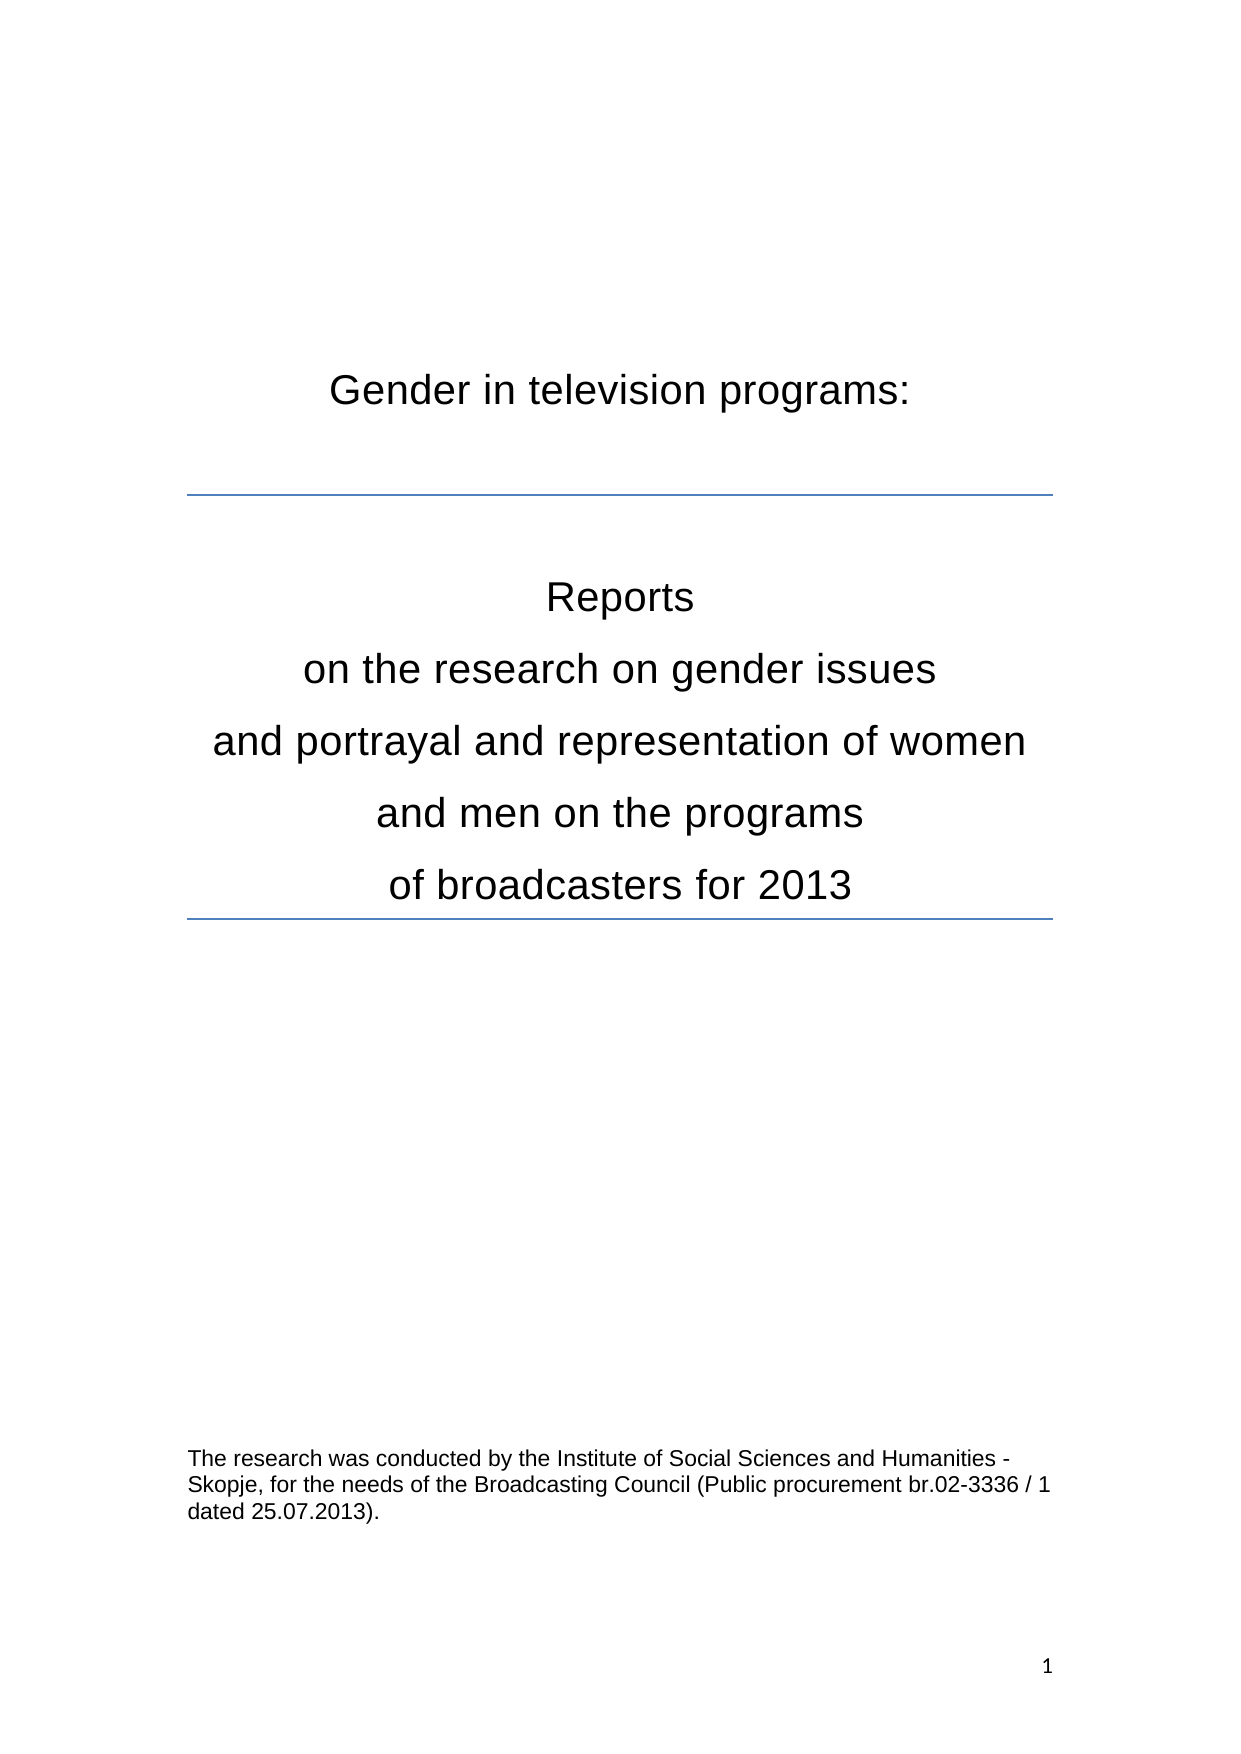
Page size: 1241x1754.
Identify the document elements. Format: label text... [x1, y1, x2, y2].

title of broadcasters for 2013 [187, 860, 1053, 918]
title Gender in television programs: [187, 366, 1053, 413]
title Reports [187, 572, 1053, 620]
title on the research on gender issues [187, 644, 1053, 692]
text The research was conducted by the Institute of Social Sciences and Humanities - Skopje, for the needs of the Broadcasting Council (Public procurement br.02-3336 / 1 dated 25.07.2013). [187, 1445, 1053, 1524]
title and portrayal and representation of women and men on the programs [187, 716, 1053, 836]
